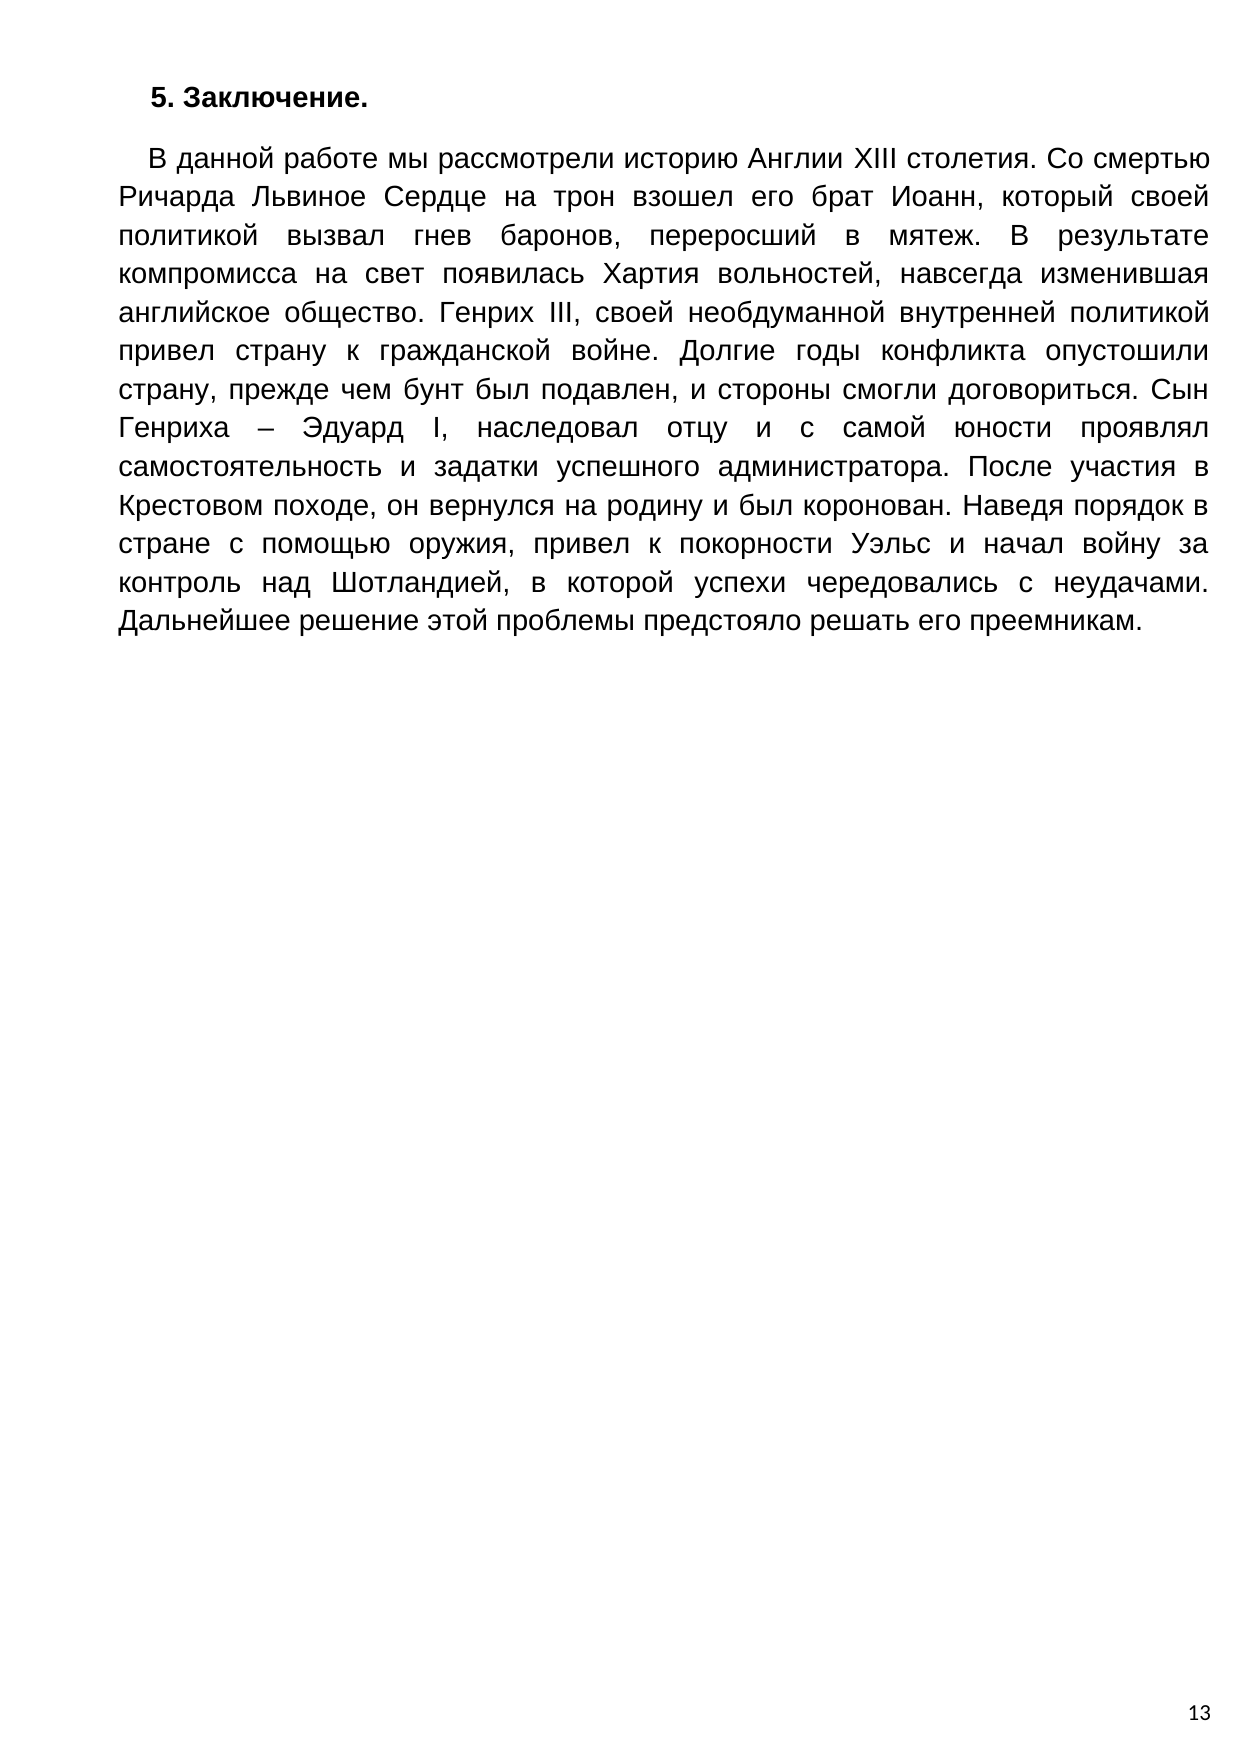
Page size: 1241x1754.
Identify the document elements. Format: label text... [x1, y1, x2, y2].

subtitle 5. Заключение. [118, 79, 1211, 113]
text В данной работе мы рассмотрели историю Англии XIII столетия. Со смертью Ричарда Львиное Сердце на трон взошел его брат Иоанн, который своей политикой вызвал гнев баронов, переросший в мятеж. В результате компромисса на свет появилась Хартия вольностей, навсегда изменившая английское общество. Генрих III, своей необдуманной внутренней политикой привел страну к гражданской войне. Долгие годы конфликта опустошили страну, прежде чем бунт был подавлен, и стороны смогли договориться. Сын Генриха – Эдуард I, наследовал отцу и с самой юности проявлял самостоятельность и задатки успешного администратора. После участия в Крестовом походе, он вернулся на родину и был коронован. Наведя порядок в стране с помощью оружия, привел к покорности Уэльс и начал войну за контроль над Шотландией, в которой успехи чередовались с неудачами. Дальнейшее решение этой проблемы предстояло решать его преемникам. [118, 141, 1211, 637]
